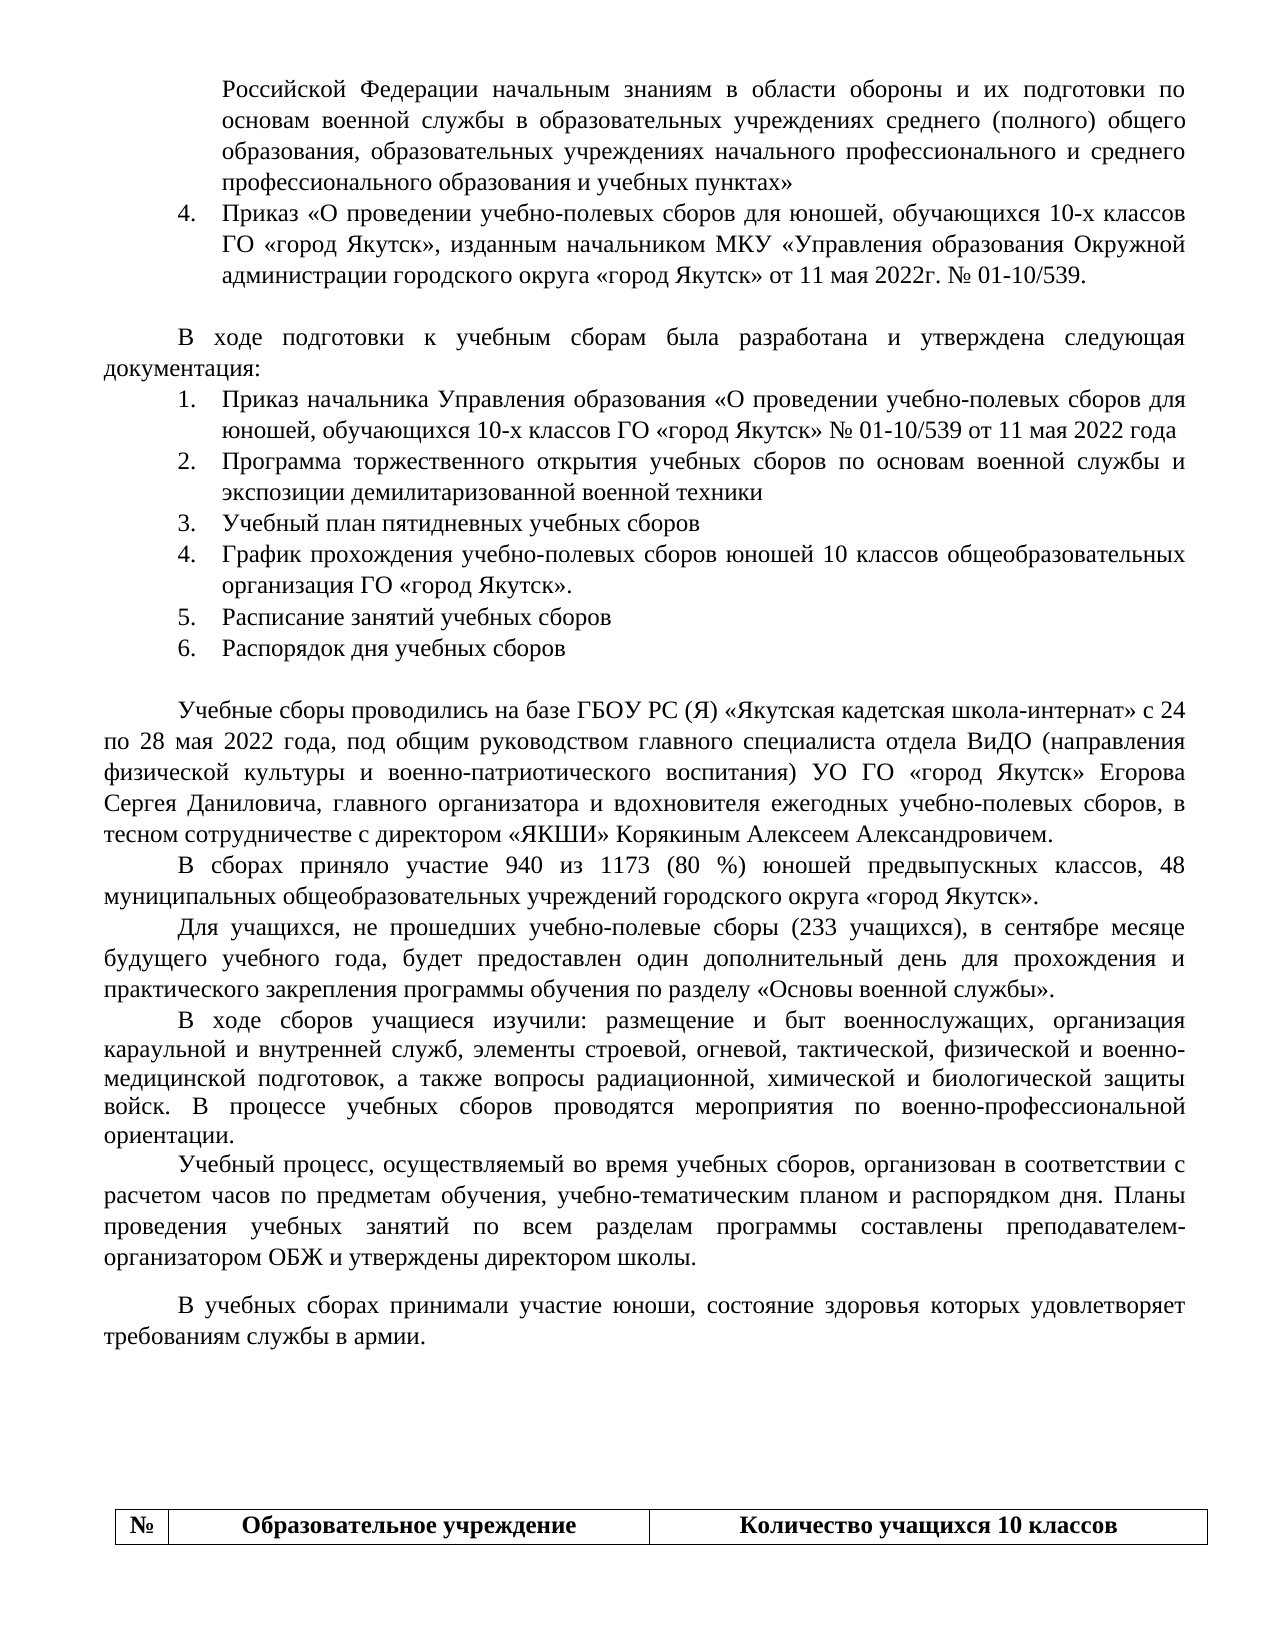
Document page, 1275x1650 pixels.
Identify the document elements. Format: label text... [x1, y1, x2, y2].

text В ходе подготовки к учебным сборам была разработана и утверждена следующая документация: [103, 322, 1186, 382]
text Для учащихся, не прошедших учебно-полевые сборы (233 учащихся), в сентябре месяце будущего учебного года, будет предоставлен один дополнительный день для прохождения и практического закрепления программы обучения по разделу «Основы военной службы». [103, 912, 1186, 1003]
text В учебных сборах принимали участие юноши, состояние здоровья которых удовлетворяет требованиям службы в армии. [103, 1290, 1186, 1349]
text В ходе сборов учащиеся изучили: размещение и быт военнослужащих, организация караульной и внутренней служб, элементы строевой, огневой, тактической, физической и военно-медицинской подготовок, а также вопросы радиационной, химической и биологической защиты войск. В процессе учебных сборов проводятся мероприятия по военно-профессиональной ориентации. [103, 1005, 1186, 1149]
text В сборах приняло участие 940 из 1173 (80 %) юношей предвыпускных классов, 48 муниципальных общеобразовательных учреждений городского округа «город Якутск». [103, 850, 1186, 910]
list Приказ «О проведении учебно-полевых сборов для юношей, обучающихся 10-х классов ГО «город Якутск», изданным начальником МКУ «Управления образования Окружной администрации городского округа «город Якутск» от 11 мая 2022г. № 01-10/539. [177, 198, 1186, 289]
list Расписание занятий учебных сборов [177, 602, 1186, 630]
list Учебный план пятидневных учебных сборов [177, 508, 1186, 537]
table_header Количество учащихся 10 классов [650, 1510, 1207, 1544]
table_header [169, 1510, 649, 1544]
list График прохождения учебно-полевых сборов юношей 10 классов общеобразовательных организация ГО «город Якутск». [177, 539, 1186, 599]
list Приказ начальника Управления образования «О проведении учебно-полевых сборов для юношей, обучающихся 10-х классов ГО «город Якутск» № 01-10/539 от 11 мая 2022 года [177, 384, 1186, 444]
table_header № [116, 1510, 168, 1544]
list Программа торжественного открытия учебных сборов по основам военной службы и экспозиции демилитаризованной военной техники [177, 446, 1186, 506]
text Учебный процесс, осуществляемый во время учебных сборов, организован в соответствии с расчетом часов по предметам обучения, учебно-тематическим планом и распорядком дня. Планы проведения учебных занятий по всем разделам программы составлены преподавателем-организатором ОБЖ и утверждены директором школы. [103, 1149, 1186, 1271]
list Распорядок дня учебных сборов [177, 633, 1186, 661]
text Учебные сборы проводились на базе ГБОУ РС (Я) «Якутская кадетская школа-интернат» с 24 по 28 мая 2022 года, под общим руководством главного специалиста отдела ВиДО (направления физической культуры и военно-патриотического воспитания) УО ГО «город Якутск» Егорова Сергея Даниловича, главного организатора и вдохновителя ежегодных учебно-полевых сборов, в тесном сотрудничестве с директором «ЯКШИ» Корякиным Алексеем Александровичем. [103, 695, 1186, 848]
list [177, 74, 1186, 196]
